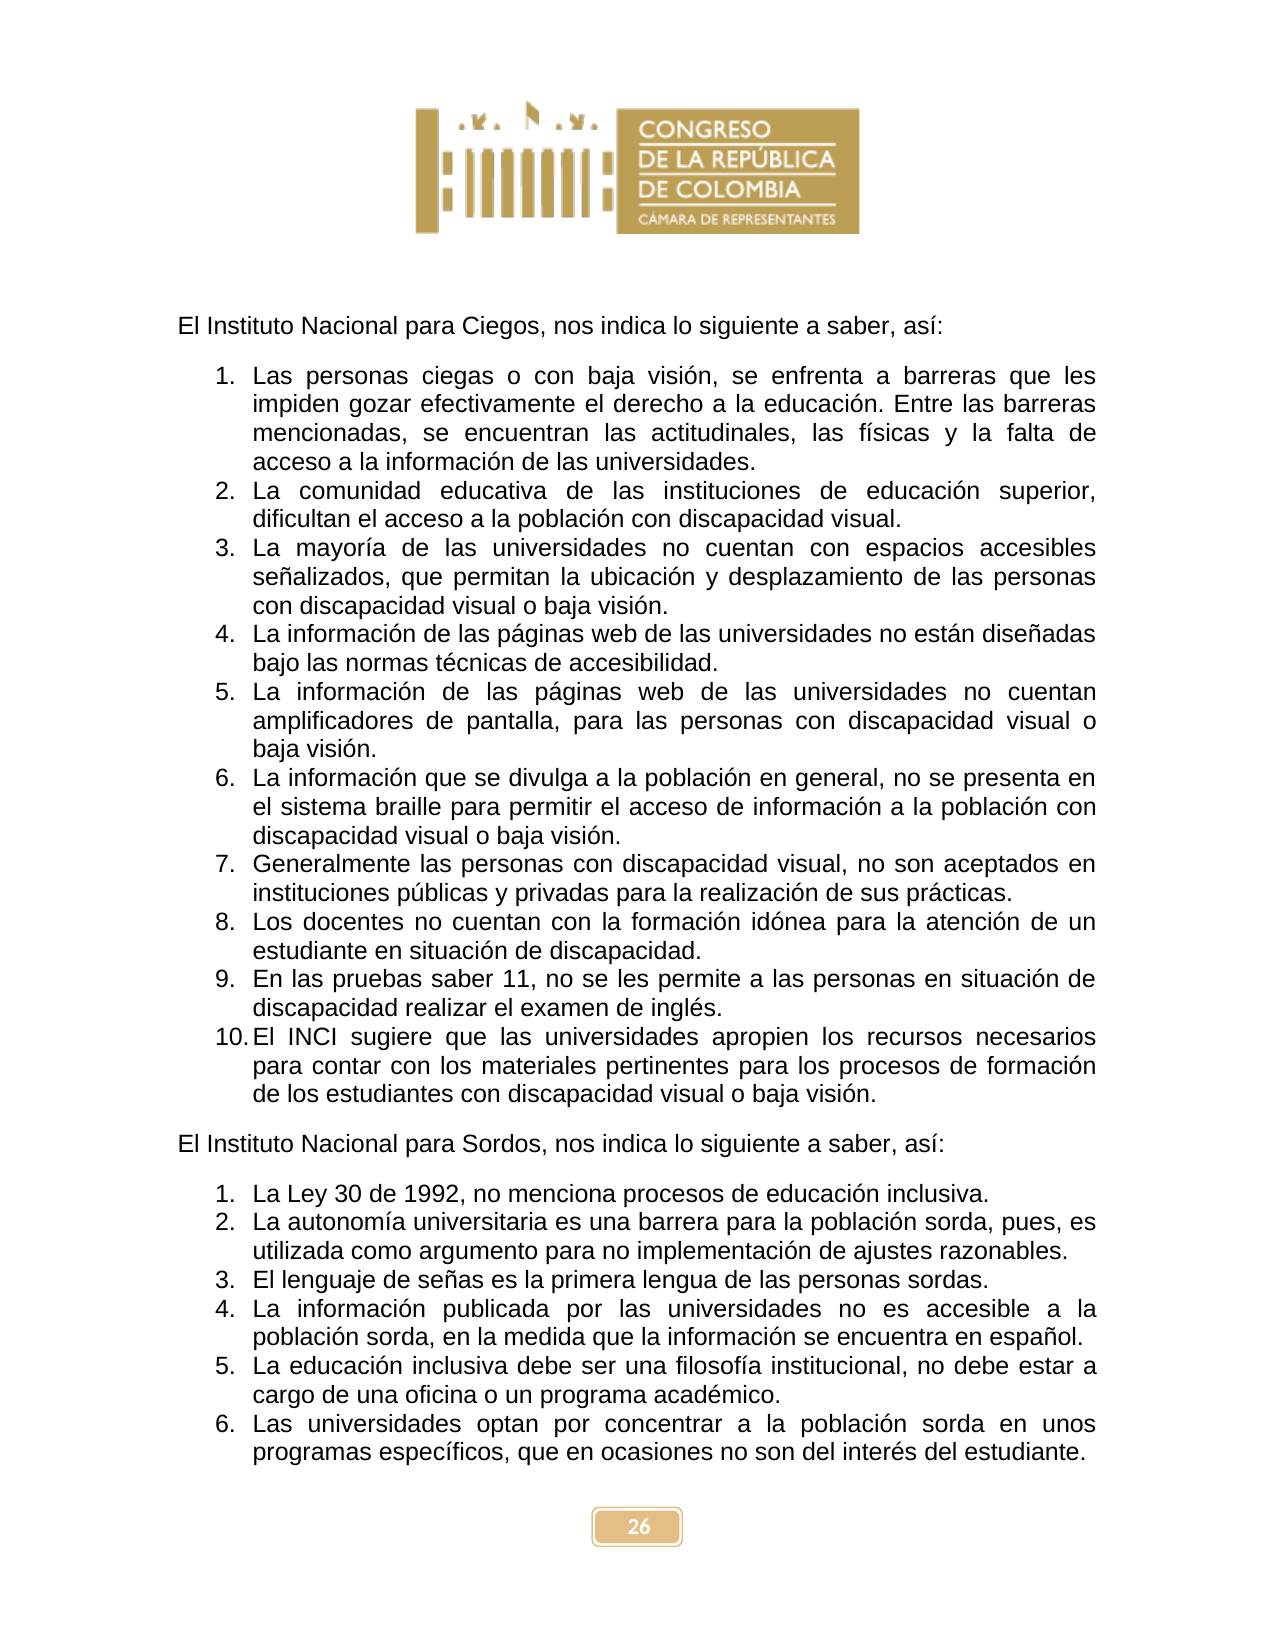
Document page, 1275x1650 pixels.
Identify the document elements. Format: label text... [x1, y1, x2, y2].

picture [415, 101, 860, 234]
list Las personas ciegas o con baja visión, se enfrenta a barreras que les impiden gozar efectivamente el derecho a la educación. Entre las barreras mencionadas, se encuentran las actitudinales, las físicas y la falta de acceso a la información de las universidades. [215, 361, 1098, 476]
list Los docentes no cuentan con la formación idónea para la atención de un estudiante en situación de discapacidad. [215, 907, 1098, 964]
list La comunidad educativa de las instituciones de educación superior, dificultan el acceso a la población con discapacidad visual. [215, 476, 1098, 533]
list El lenguaje de señas es la primera lengua de las personas sordas. [215, 1265, 1098, 1294]
list La información de las páginas web de las universidades no cuentan amplificadores de pantalla, para las personas con discapacidad visual o baja visión. [215, 677, 1098, 763]
list En las pruebas saber 11, no se les permite a las personas en situación de discapacidad realizar el examen de inglés. [215, 964, 1098, 1022]
text El Instituto Nacional para Ciegos, nos indica lo siguiente a saber, así: [177, 311, 1098, 340]
list La Ley 30 de 1992, no menciona procesos de educación inclusiva. [215, 1179, 1098, 1207]
list La autonomía universitaria es una barrera para la población sorda, pues, es utilizada como argumento para no implementación de ajustes razonables. [215, 1207, 1098, 1265]
list La educación inclusiva debe ser una filosofía institucional, no debe estar a cargo de una oficina o un programa académico. [215, 1351, 1098, 1409]
list Generalmente las personas con discapacidad visual, no son aceptados en instituciones públicas y privadas para la realización de sus prácticas. [215, 849, 1098, 907]
text El Instituto Nacional para Sordos, nos indica lo siguiente a saber, así: [177, 1129, 1098, 1158]
list La mayoría de las universidades no cuentan con espacios accesibles señalizados, que permitan la ubicación y desplazamiento de las personas con discapacidad visual o baja visión. [215, 533, 1098, 619]
list La información que se divulga a la población en general, no se presenta en el sistema braille para permitir el acceso de información a la población con discapacidad visual o baja visión. [215, 763, 1098, 849]
list El INCI sugiere que las universidades apropien los recursos necesarios para contar con los materiales pertinentes para los procesos de formación de los estudiantes con discapacidad visual o baja visión. [215, 1022, 1098, 1108]
list Las universidades optan por concentrar a la población sorda en unos programas específicos, que en ocasiones no son del interés del estudiante. [215, 1409, 1098, 1466]
list La información de las páginas web de las universidades no están diseñadas bajo las normas técnicas de accesibilidad. [215, 619, 1098, 677]
list La información publicada por las universidades no es accesible a la población sorda, en la medida que la información se encuentra en español. [215, 1294, 1098, 1351]
